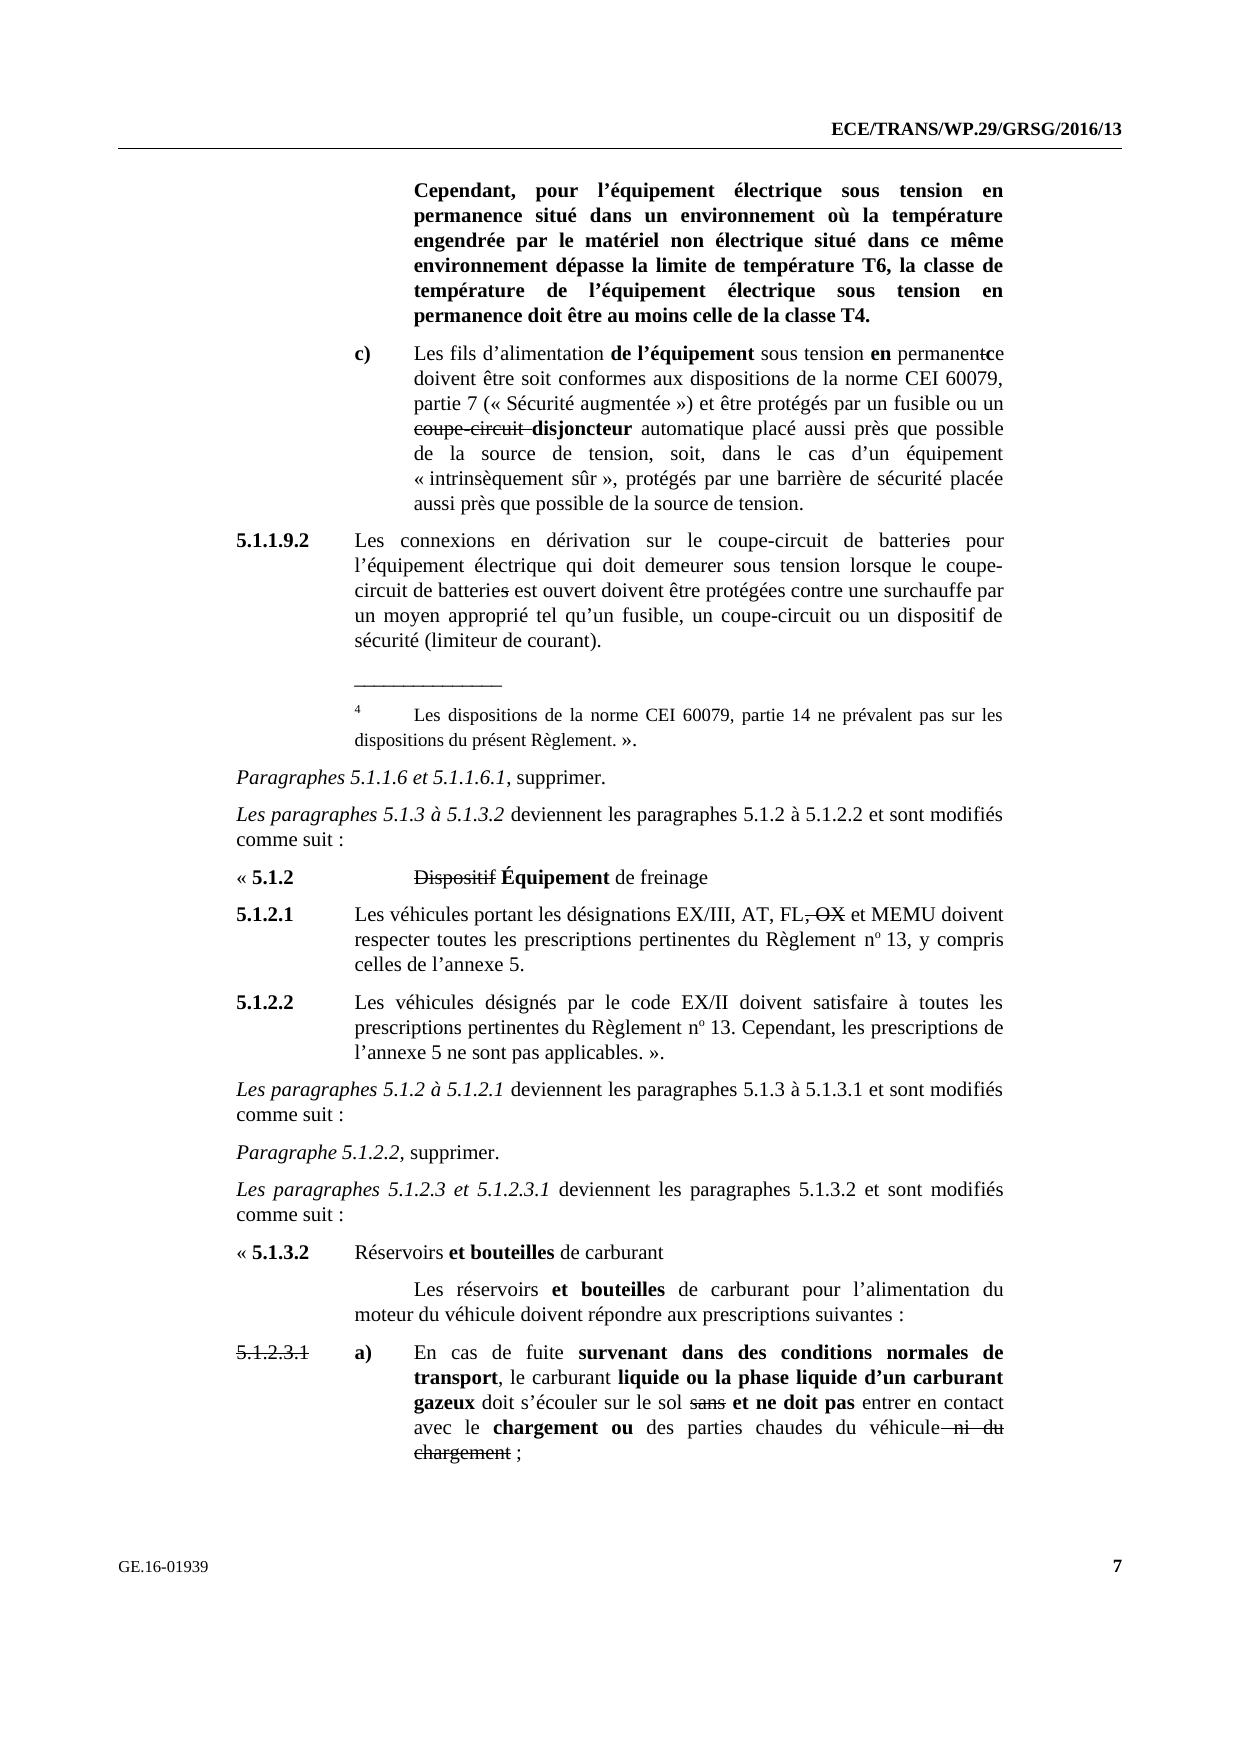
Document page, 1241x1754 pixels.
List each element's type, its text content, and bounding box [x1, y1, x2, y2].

text 5.1.2.1 Les véhicules portant les désignations EX/III, AT, FL, OX et MEMU doivent respecter toutes les prescriptions pertinentes du Règlement no 13, y compris celles de l’annexe 5. [236, 901, 1004, 976]
text Les réservoirs et bouteilles de carburant pour l’alimentation du moteur du véhicule doivent répondre aux prescriptions suivantes : [354, 1276, 1004, 1326]
text 5.1.2.2 Les véhicules désignés par le code EX/II doivent satisfaire à toutes les prescriptions pertinentes du Règlement no 13. Cependant, les prescriptions de l’annexe 5 ne sont pas applicables. ». [236, 989, 1004, 1064]
text Les paragraphes 5.1.3 à 5.1.3.2 deviennent les paragraphes 5.1.2 à 5.1.2.2 et sont modifiés comme suit : [236, 801, 1004, 851]
text Cependant, pour l’équipement électrique sous tension en permanence situé dans un environnement où la température engendrée par le matériel non électrique situé dans ce même environnement dépasse la limite de température T6, la classe de température de l’équipement électrique sous tension en permanence doit être au moins celle de la classe T4. [413, 177, 1004, 327]
text 5.1.2.3.1 a) En cas de fuite survenant dans des conditions normales de transport, le carburant liquide ou la phase liquide d’un carburant gazeux doit s’écouler sur le sol sans et ne doit pas entrer en contact avec le chargement ou des parties chaudes du véhicule ni du chargement ; [236, 1339, 1004, 1464]
text « 5.1.2 Dispositif Équipement de freinage [236, 864, 1004, 889]
text Les paragraphes 5.1.2.3 et 5.1.2.3.1 deviennent les paragraphes 5.1.3.2 et sont modifiés comme suit : [236, 1176, 1004, 1226]
text 5.1.1.9.2 Les connexions en dérivation sur le coupe-circuit de batteries pour l’équipement électrique qui doit demeurer sous tension lorsque le coupe-circuit de batteries est ouvert doivent être protégées contre une surchauffe par un moyen approprié tel qu’un fusible, un coupe-circuit ou un dispositif de sécurité (limiteur de courant). [236, 527, 1004, 652]
text Paragraphe 5.1.2.2, supprimer. [236, 1139, 1004, 1164]
text c) Les fils d’alimentation de l’équipement sous tension en permanentce doivent être soit conformes aux dispositions de la norme CEI 60079, partie 7 (« Sécurité augmentée ») et être protégés par un fusible ou un coupe-circuit disjoncteur automatique placé aussi près que possible de la source de tension, soit, dans le cas d’un équipement « intrinsèquement sûr », protégés par une barrière de sécurité placée aussi près que possible de la source de tension. [354, 340, 1004, 515]
text Les paragraphes 5.1.2 à 5.1.2.1 deviennent les paragraphes 5.1.3 à 5.1.3.1 et sont modifiés comme suit : [236, 1076, 1004, 1126]
text 4 Les dispositions de la norme CEI 60079, partie 14 ne prévalent pas sur les dispositions du présent Règlement. ». [354, 701, 1004, 751]
text « 5.1.3.2 Réservoirs et bouteilles de carburant [236, 1239, 1004, 1264]
text Paragraphes 5.1.1.6 et 5.1.1.6.1, supprimer. [236, 764, 1004, 789]
